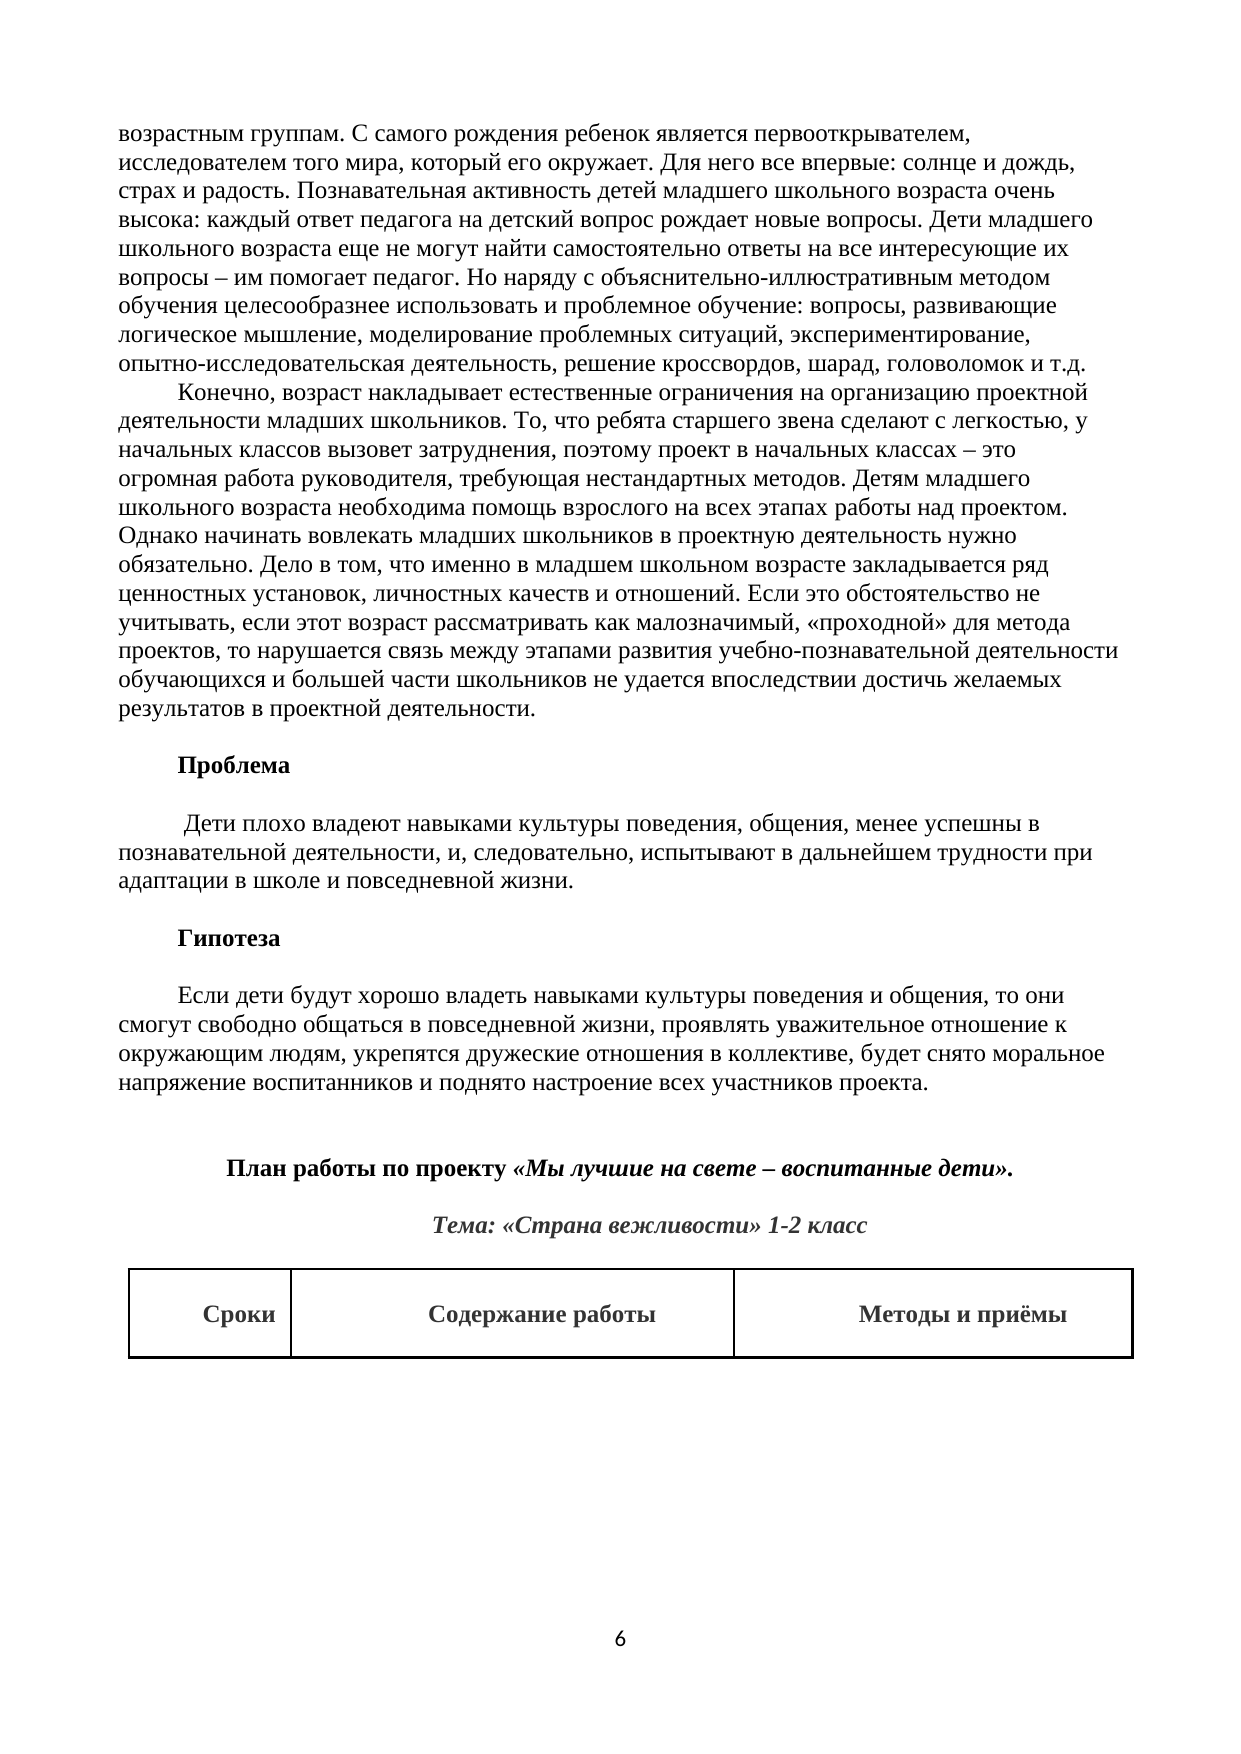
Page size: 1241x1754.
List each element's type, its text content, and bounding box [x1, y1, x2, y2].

text Тема: «Страна вежливости» 1-2 класс [118, 1211, 1122, 1239]
text Конечно, возраст накладывает естественные ограничения на организацию проектной деятельности младших школьников. То, что ребята старшего звена сделают с легкостью, у начальных классов вызовет затруднения, поэтому проект в начальных классах – это огромная работа руководителя, требующая нестандартных методов. Детям младшего школьного возраста необходима помощь взрослого на всех этапах работы над проектом. Однако начинать вовлекать младших школьников в проектную деятельность нужно обязательно. Дело в том, что именно в младшем школьном возрасте закладывается ряд ценностных установок, личностных качеств и отношений. Если это обстоятельство не учитывать, если этот возраст рассматривать как малозначимый, «проходной» для метода проектов, то нарушается связь между этапами развития учебно-познавательной деятельности обучающихся и большей части школьников не удается впоследствии достичь желаемых результатов в проектной деятельности. [118, 377, 1122, 722]
text Гипотеза [118, 923, 1122, 952]
text Проблема [118, 751, 1122, 779]
table_header Методы и приёмы [735, 1270, 1131, 1356]
text Если дети будут хорошо владеть навыками культуры поведения и общения, то они смогут свободно общаться в повседневной жизни, проявлять уважительное отношение к окружающим людям, укрепятся дружеские отношения в коллективе, будет снято моральное напряжение воспитанников и поднято настроение всех участников проекта. [118, 981, 1122, 1096]
table_header Сроки [130, 1270, 290, 1356]
text Дети плохо владеют навыками культуры поведения, общения, менее успешны в познавательной деятельности, и, следовательно, испытывают в дальнейшем трудности при адаптации в школе и повседневной жизни. [118, 808, 1122, 894]
table_header Содержание работы [292, 1270, 733, 1356]
text План работы по проекту «Мы лучшие на свете – воспитанные дети». [118, 1153, 1122, 1182]
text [118, 118, 1122, 377]
